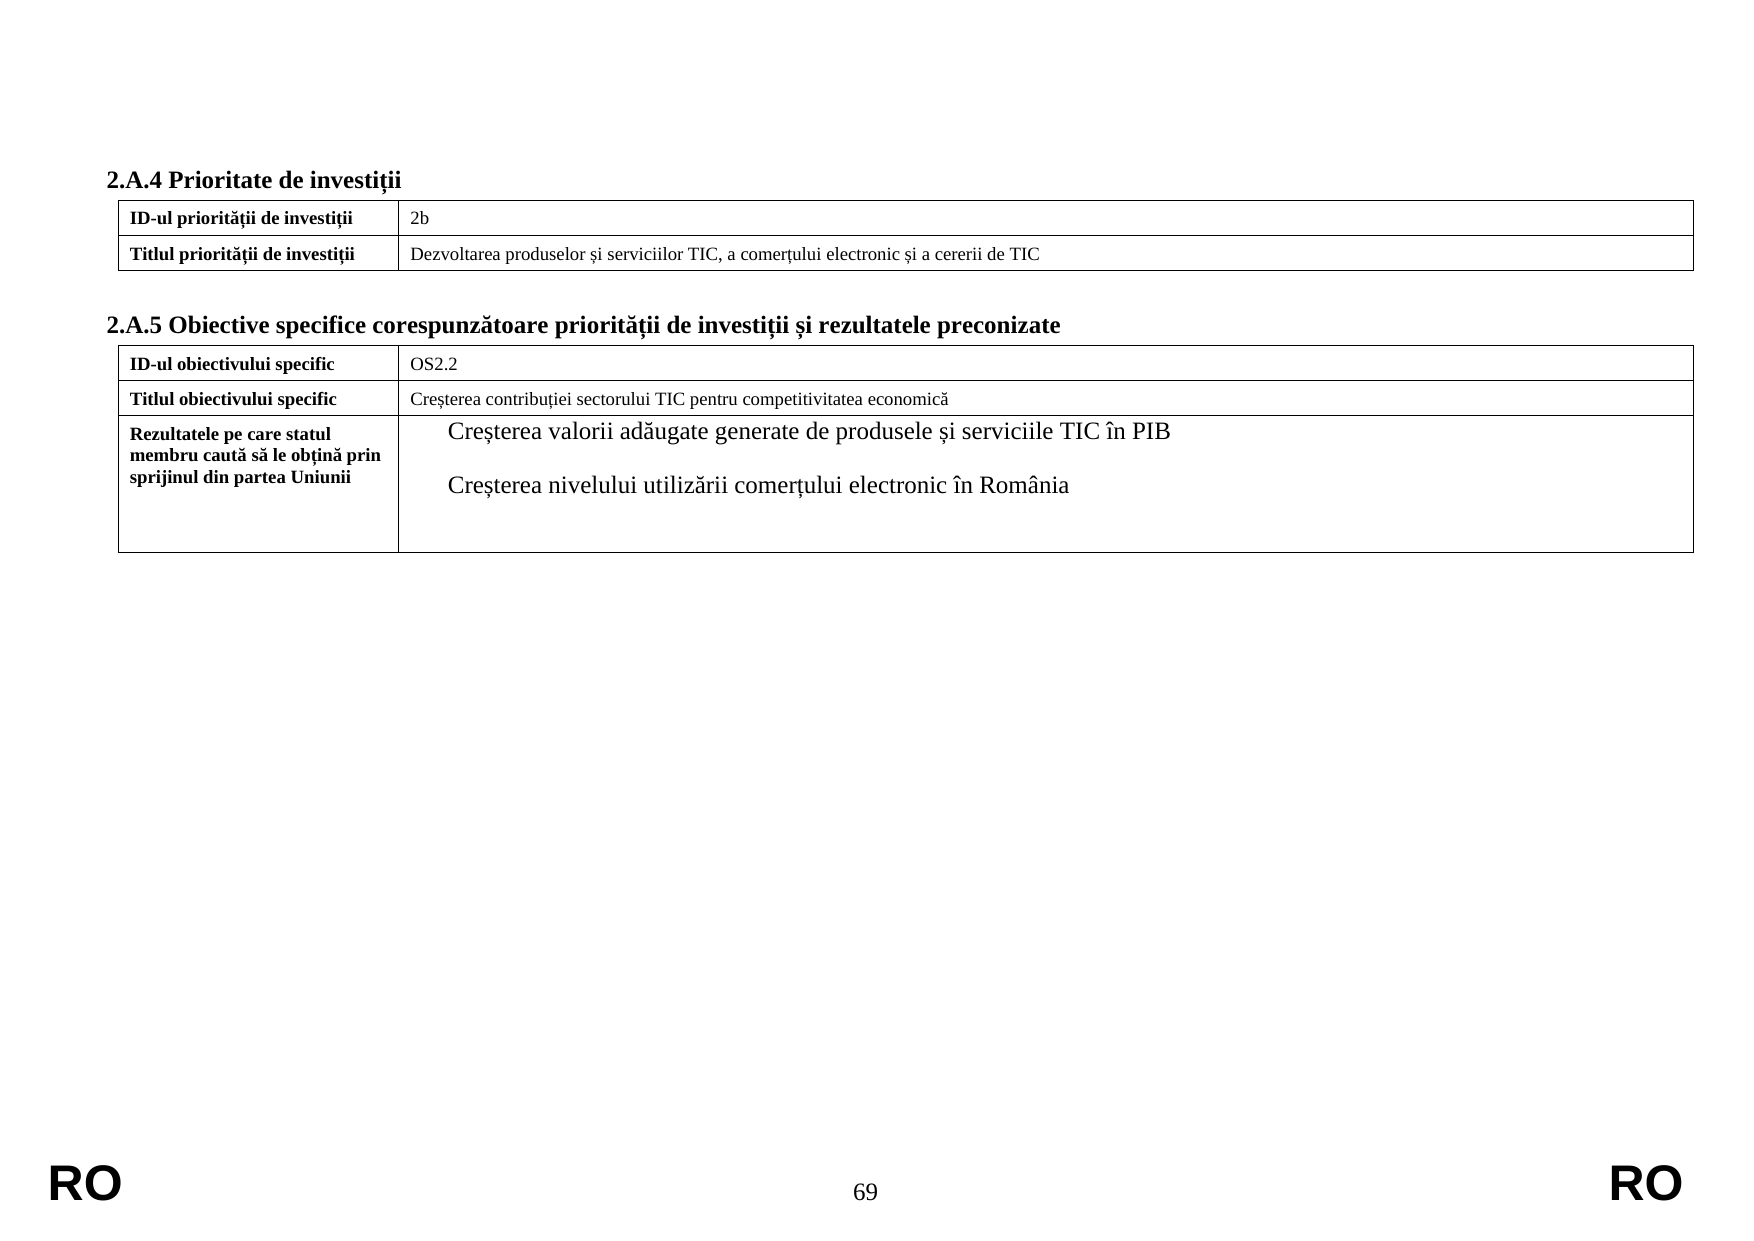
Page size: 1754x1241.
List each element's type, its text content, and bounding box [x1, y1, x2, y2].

table_header ID-ul obiectivului specific [119, 346, 398, 380]
table_cell Creșterea contribuției sectorului TIC pentru competitivitatea economică [399, 381, 1693, 415]
subtitle 2.A.4 Prioritate de investiții [106, 165, 1647, 194]
table_cell Rezultatele pe care statul membru caută să le obțină prin sprijinul din partea Uniunii [119, 416, 398, 552]
table_cell Dezvoltarea produselor și serviciilor TIC, a comerțului electronic și a cererii de TIC [399, 236, 1693, 270]
table_header OS2.2 [399, 346, 1693, 380]
table_cell Titlul obiectivului specific [119, 381, 398, 415]
table_cell Titlul priorității de investiții [119, 236, 398, 270]
subtitle 2.A.5 Obiective specifice corespunzătoare priorității de investiții și rezultatele preconizate [106, 310, 1647, 339]
table_header 2b [399, 201, 1693, 235]
table_header ID-ul priorității de investiții [119, 201, 398, 235]
table_cell Creșterea valorii adăugate generate de produsele și serviciile TIC în PIB Creșterea nivelului utilizării comerțului electronic în România [399, 416, 1693, 552]
